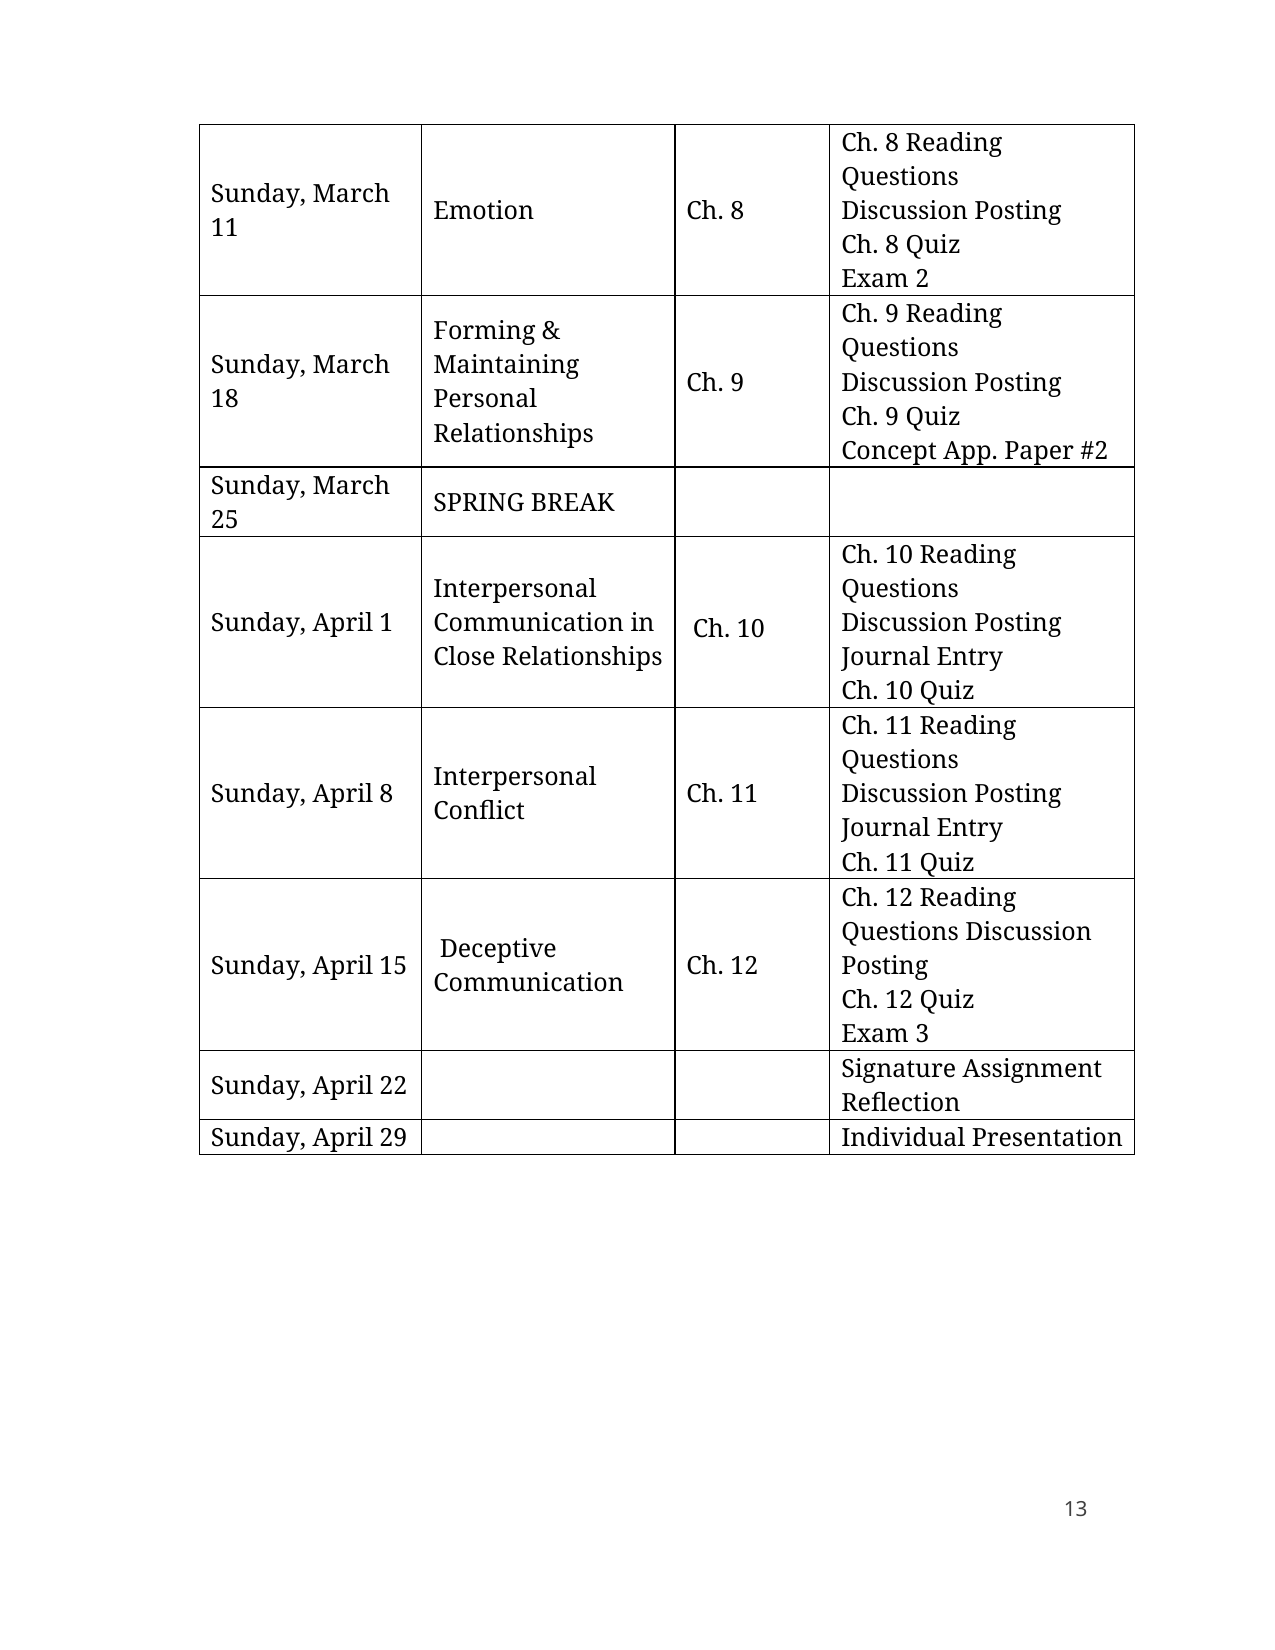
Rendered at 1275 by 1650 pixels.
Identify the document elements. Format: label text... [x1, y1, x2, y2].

table_cell Ch. 9 Reading Questions Discussion Posting Ch. 9 Quiz Concept App. Paper #2 [830, 296, 1134, 466]
table_cell [676, 1120, 829, 1154]
table_cell Individual Presentation [830, 1120, 1134, 1154]
table_cell Sunday, April 15 [200, 879, 421, 1049]
table_cell Ch. 11 Reading Questions Discussion Posting Journal Entry Ch. 11 Quiz [830, 708, 1134, 878]
table_cell Ch. 9 [676, 296, 829, 466]
table_cell Interpersonal Communication in Close Relationships [422, 537, 674, 707]
table_cell Ch. 8 Reading Questions Discussion Posting Ch. 8 Quiz Exam 2 [830, 125, 1134, 295]
table_cell Sunday, April 29 [200, 1120, 421, 1154]
table_cell Signature Assignment Reflection [830, 1051, 1134, 1119]
table_cell Ch. 10 Reading Questions Discussion Posting Journal Entry Ch. 10 Quiz [830, 537, 1134, 707]
table_cell Interpersonal Conflict [422, 708, 674, 878]
table_cell Ch. 12 Reading Questions Discussion Posting Ch. 12 Quiz Exam 3 [830, 879, 1134, 1049]
table_cell [830, 468, 1134, 536]
table_cell Forming & Maintaining Personal Relationships [422, 296, 674, 466]
table_cell Sunday, March 18 [200, 296, 421, 466]
table_cell Ch. 10 [676, 537, 829, 707]
table_cell [422, 1120, 674, 1154]
table_cell Deceptive Communication [422, 879, 674, 1049]
table_cell [676, 468, 829, 536]
table_cell Sunday, March 11 [200, 125, 421, 295]
table_cell [676, 1051, 829, 1119]
table_cell Emotion [422, 125, 674, 295]
table_cell [422, 1051, 674, 1119]
table_cell Ch. 12 [676, 879, 829, 1049]
table_cell Sunday, April 1 [200, 537, 421, 707]
table_cell Sunday, April 8 [200, 708, 421, 878]
table_cell Ch. 11 [676, 708, 829, 878]
table_cell Sunday, April 22 [200, 1051, 421, 1119]
table_cell Ch. 8 [676, 125, 829, 295]
table_cell SPRING BREAK [422, 468, 674, 536]
table_cell Sunday, March 25 [200, 468, 421, 536]
